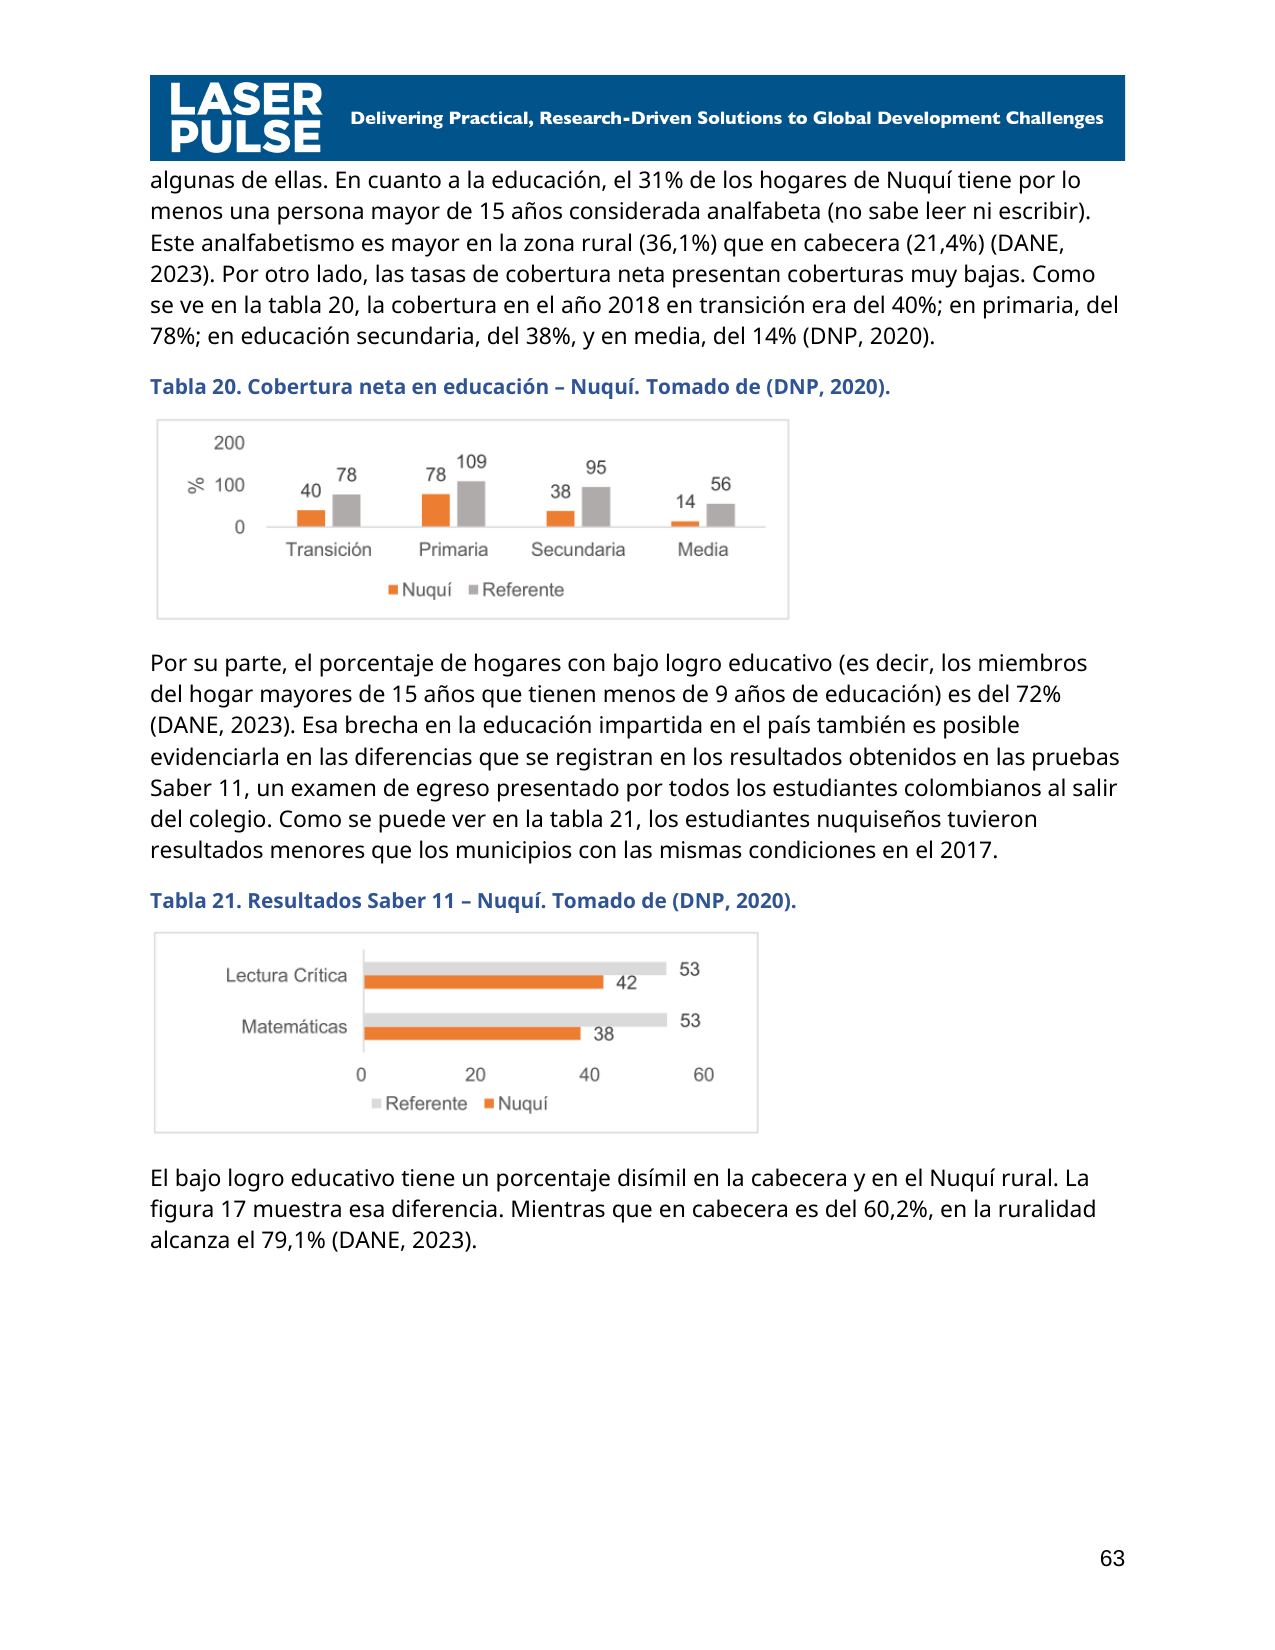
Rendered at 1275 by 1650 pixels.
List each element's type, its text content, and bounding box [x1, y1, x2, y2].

picture [150, 413, 796, 626]
text Tabla 21. Resultados Saber 11 – Nuquí. Tomado de (DNP, 2020). [150, 886, 1125, 915]
text El bajo logro educativo tiene un porcentaje disímil en la cabecera y en el Nuquí rural. La figura 17 muestra esa diferencia. Mientras que en cabecera es del 60,2%, en la ruralidad alcanza el 79,1% (DANE, 2023). [150, 1162, 1125, 1255]
text Por su parte, el porcentaje de hogares con bajo logro educativo (es decir, los miembros del hogar mayores de 15 años que tienen menos de 9 años de educación) es del 72% (DANE, 2023). Esa brecha en la educación impartida en el país también es posible evidenciarla en las diferencias que se registran en los resultados obtenidos en las pruebas Saber 11, un examen de egreso presentado por todos los estudiantes colombianos al salir del colegio. Como se puede ver en la tabla 21, los estudiantes nuquiseños tuvieron resultados menores que los municipios con las mismas condiciones en el 2017. [150, 647, 1125, 865]
picture [150, 927, 766, 1141]
picture [150, 75, 1125, 161]
text Tabla 20. Cobertura neta en educación – Nuquí. Tomado de (DNP, 2020). [150, 372, 1125, 401]
